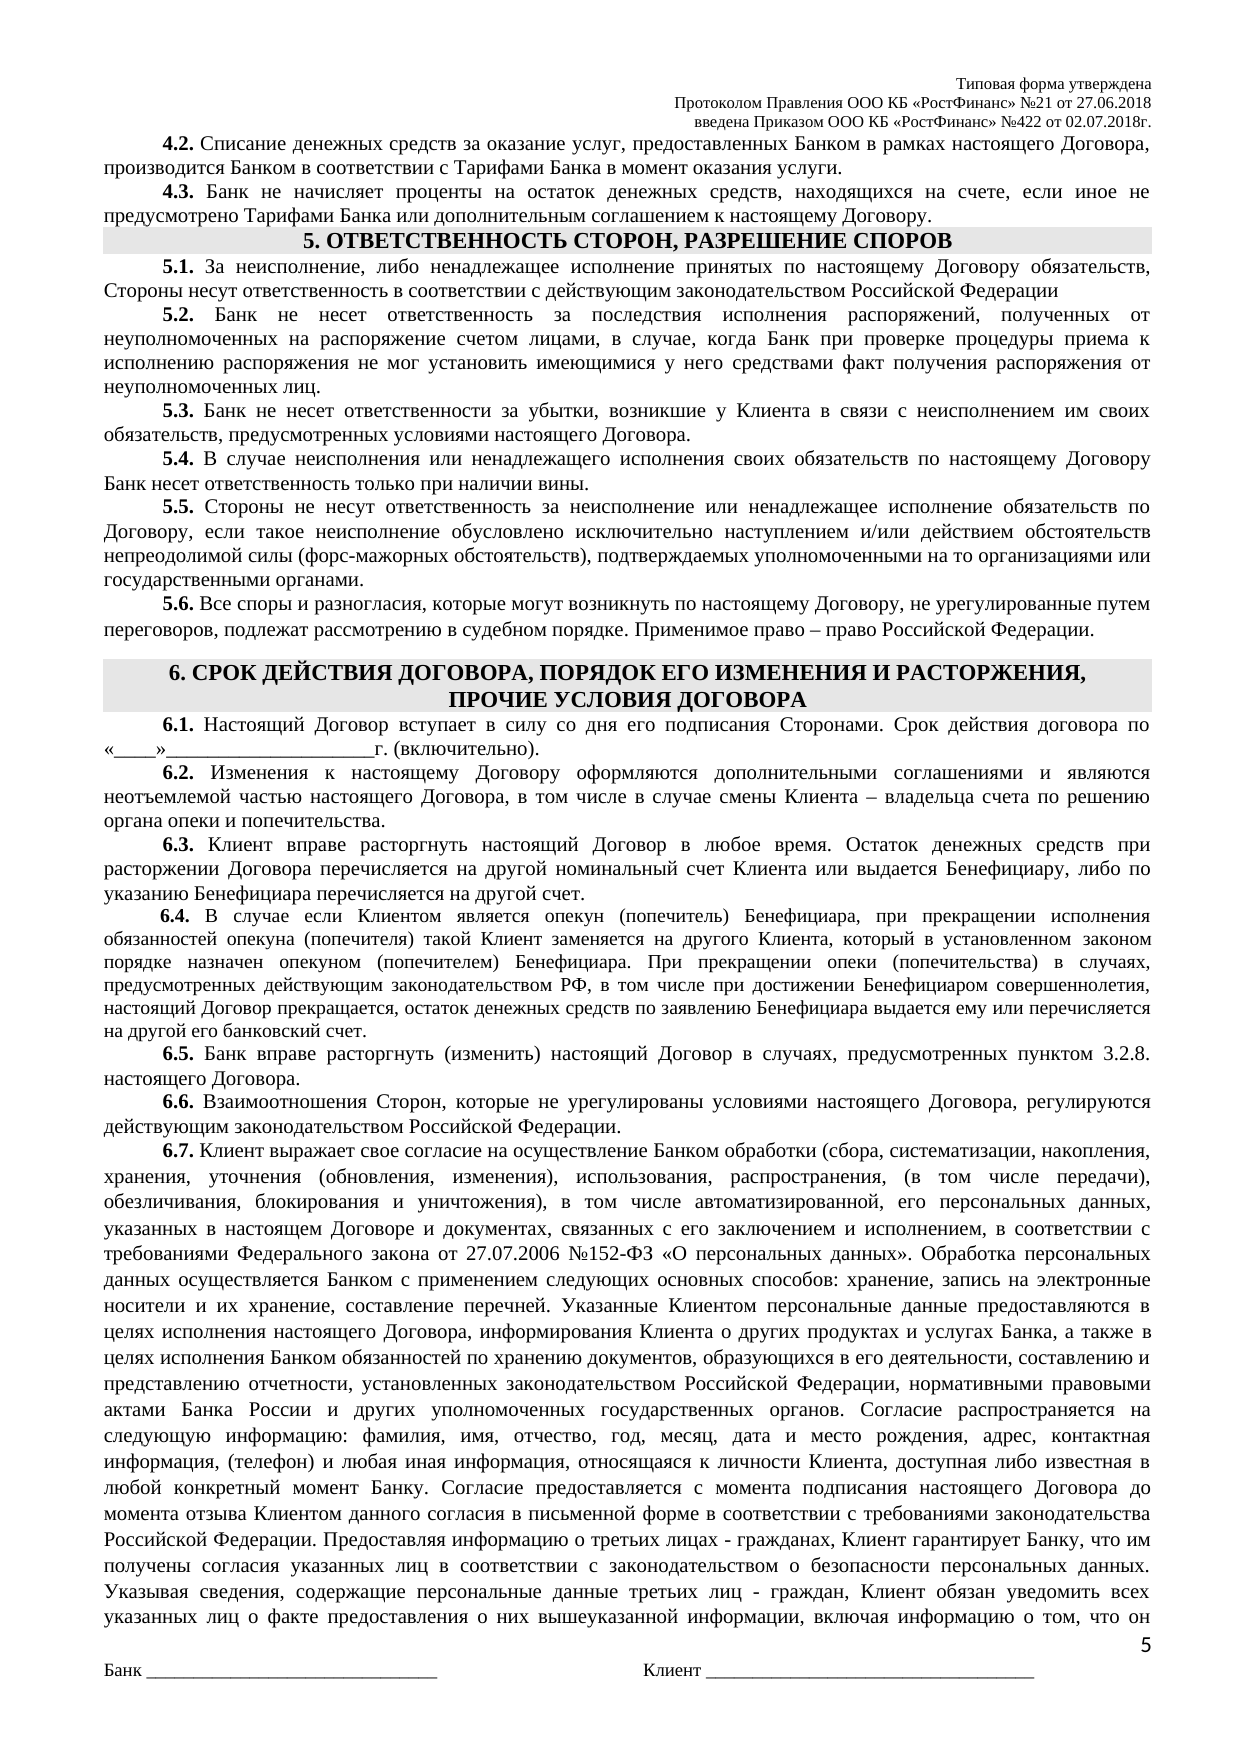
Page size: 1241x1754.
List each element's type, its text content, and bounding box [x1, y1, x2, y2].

text 6.3. Клиент вправе расторгнуть настоящий Договор в любое время. Остаток денежных средств при расторжении Договора перечисляется на другой номинальный счет Клиента или выдается Бенефициару, либо по указанию Бенефициара перечисляется на другой счет. [103, 832, 1152, 904]
text 6.6. Взаимоотношения Сторон, которые не урегулированы условиями настоящего Договора, регулируются действующим законодательством Российской Федерации. [103, 1089, 1152, 1138]
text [103, 1138, 1152, 1628]
text 5.3. Банк не несет ответственности за убытки, возникшие у Клиента в связи с неисполнением им своих обязательств, предусмотренных условиями настоящего Договора. [103, 398, 1152, 446]
text 6.4. В случае если Клиентом является опекун (попечитель) Бенефициара, при прекращении исполнения обязанностей опекуна (попечителя) такой Клиент заменяется на другого Клиента, который в установленном законом порядке назначен опекуном (попечителем) Бенефициара. При прекращении опеки (попечительства) в случаях, предусмотренных действующим законодательством РФ, в том числе при достижении Бенефициаром совершеннолетия, настоящий Договор прекращается, остаток денежных средств по заявлению Бенефициара выдается ему или перечисляется на другой его банковский счет. [103, 904, 1152, 1041]
text 4.2. Списание денежных средств за оказание услуг, предоставленных Банком в рамках настоящего Договора, производится Банком в соответствии с Тарифами Банка в момент оказания услуги. [103, 131, 1152, 179]
subtitle 5. ОТВЕТСТВЕННОСТЬ СТОРОН, РАЗРЕШЕНИЕ СПОРОВ [103, 227, 1152, 254]
subtitle ПРОЧИЕ УСЛОВИЯ ДОГОВОРА [103, 686, 1152, 712]
text 5.5. Стороны не несут ответственность за неисполнение или ненадлежащее исполнение обязательств по Договору, если такое неисполнение обусловлено исключительно наступлением и/или действием обстоятельств непреодолимой силы (форс-мажорных обстоятельств), подтверждаемых уполномоченными на то организациями или государственными органами. [103, 494, 1152, 591]
text 6.5. Банк вправе расторгнуть (изменить) настоящий Договор в случаях, предусмотренных пунктом 3.2.8. настоящего Договора. [103, 1041, 1152, 1089]
text 6.1. Настоящий Договор вступает в силу со дня его подписания Сторонами. Срок действия договора по «____»____________________г. (включительно). [103, 712, 1152, 760]
text 6.2. Изменения к настоящему Договору оформляются дополнительными соглашениями и являются неотъемлемой частью настоящего Договора, в том числе в случае смены Клиента – владельца счета по решению органа опеки и попечительства. [103, 760, 1152, 832]
text 4.3. Банк не начисляет проценты на остаток денежных средств, находящихся на счете, если иное не предусмотрено Тарифами Банка или дополнительным соглашением к настоящему Договору. [103, 179, 1152, 227]
text 5.4. В случае неисполнения или ненадлежащего исполнения своих обязательств по настоящему Договору Банк несет ответственность только при наличии вины. [103, 446, 1152, 494]
text 5.2. Банк не несет ответственность за последствия исполнения распоряжений, полученных от неуполномоченных на распоряжение счетом лицами, в случае, когда Банк при проверке процедуры приема к исполнению распоряжения не мог установить имеющимися у него средствами факт получения распоряжения от неуполномоченных лиц. [103, 302, 1152, 398]
subtitle 6. СРОК ДЕЙСТВИЯ ДОГОВОРА, ПОРЯДОК ЕГО ИЗМЕНЕНИЯ И РАСТОРЖЕНИЯ, [103, 659, 1152, 686]
text 5.1. За неисполнение, либо ненадлежащее исполнение принятых по настоящему Договору обязательств, Стороны несут ответственность в соответствии с действующим законодательством Российской Федерации [103, 254, 1152, 302]
text 5.6. Все споры и разногласия, которые могут возникнуть по настоящему Договору, не урегулированные путем переговоров, подлежат рассмотрению в судебном порядке. Применимое право – право Российской Федерации. [103, 591, 1152, 641]
